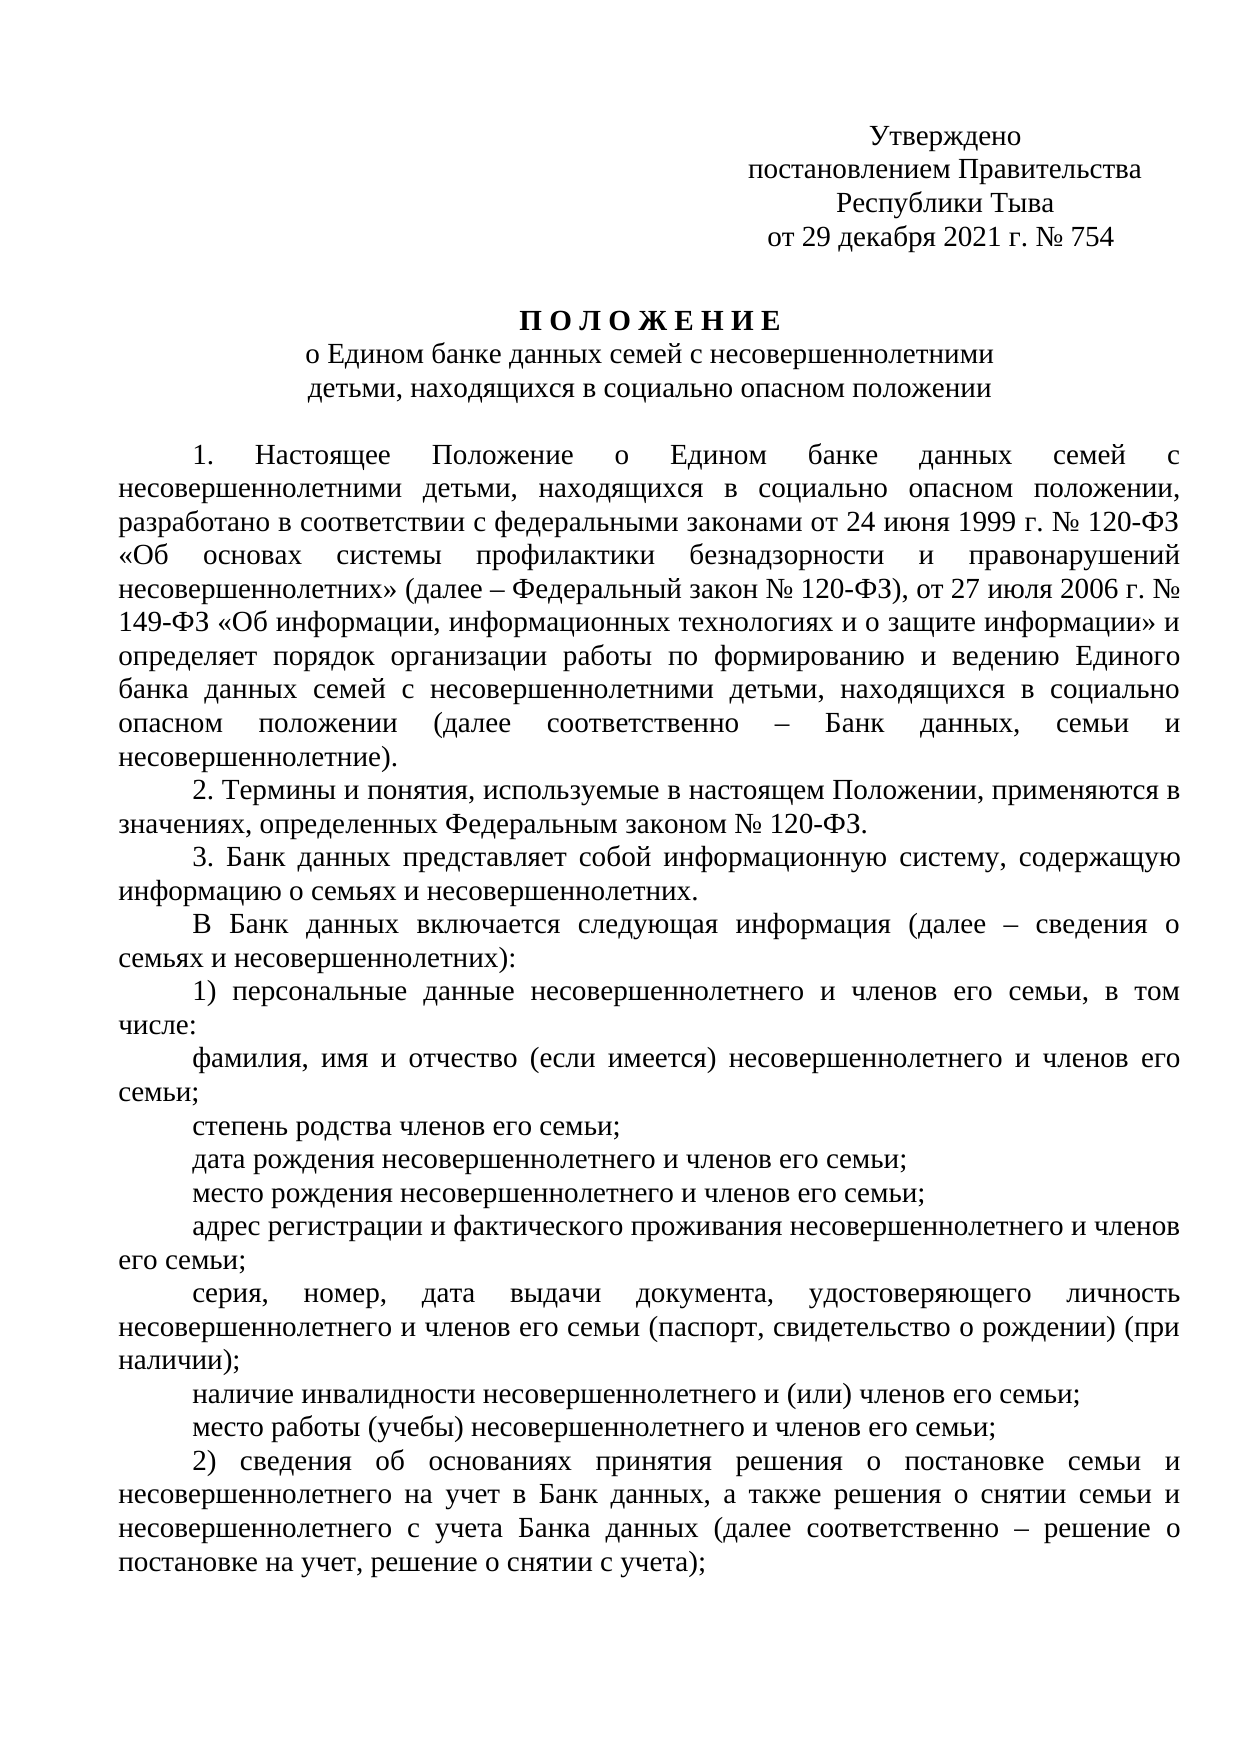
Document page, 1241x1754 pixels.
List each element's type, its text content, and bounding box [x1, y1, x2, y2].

text о Едином банке данных семей с несовершеннолетними [118, 336, 1181, 370]
text дата рождения несовершеннолетнего и членов его семьи; [118, 1141, 1181, 1175]
text место работы (учебы) несовершеннолетнего и членов его семьи; [118, 1409, 1181, 1443]
text 1) персональные данные несовершеннолетнего и членов его семьи, в том числе: [118, 973, 1181, 1041]
text 2. Термины и понятия, используемые в настоящем Положении, применяются в значениях, определенных Федеральным законом № 120-ФЗ. [118, 772, 1181, 839]
text 2) сведения об основаниях принятия решения о постановке семьи и несовершеннолетнего на учет в Банк данных, а также решения о снятии семьи и несовершеннолетнего с учета Банка данных (далее соответственно – решение о постановке на учет, решение о снятии с учета); [118, 1443, 1181, 1577]
text место рождения несовершеннолетнего и членов его семьи; [118, 1175, 1181, 1208]
text серия, номер, дата выдачи документа, удостоверяющего личность несовершеннолетнего и членов его семьи (паспорт, свидетельство о рождении) (при наличии); [118, 1275, 1181, 1376]
text постановлением Правительства [709, 152, 1181, 185]
text Утверждено [709, 118, 1181, 152]
text В Банк данных включается следующая информация (далее – сведения о семьях и несовершеннолетних): [118, 906, 1181, 973]
text адрес регистрации и фактического проживания несовершеннолетнего и членов его семьи; [118, 1208, 1181, 1275]
text степень родства членов его семьи; [118, 1108, 1181, 1141]
text 1. Настоящее Положение о Едином банке данных семей с несовершеннолетними детьми, находящихся в социально опасном положении, разработано в соответствии с федеральными законами от 24 июня 1999 г. № 120-ФЗ «Об основах системы профилактики безнадзорности и правонарушений несовершеннолетних» (далее – Федеральный закон № 120-ФЗ), от 27 июля 2006 г. № 149-ФЗ «Об информации, информационных технологиях и о защите информации» и определяет порядок организации работы по формированию и ведению Единого банка данных семей с несовершеннолетними детьми, находящихся в социально опасном положении (далее соответственно – Банк данных, семьи и несовершеннолетние). [118, 437, 1181, 772]
text наличие инвалидности несовершеннолетнего и (или) членов его семьи; [118, 1376, 1181, 1409]
text П О Л О Ж Е Н И Е [118, 303, 1181, 336]
text фамилия, имя и отчество (если имеется) несовершеннолетнего и членов его семьи; [118, 1041, 1181, 1108]
text 3. Банк данных представляет собой информационную систему, содержащую информацию о семьях и несовершеннолетних. [118, 839, 1181, 906]
text Республики Тыва [709, 185, 1181, 219]
text детьми, находящихся в социально опасном положении [118, 370, 1181, 403]
text от 29 декабря 2021 г. № 754 [561, 219, 1181, 252]
